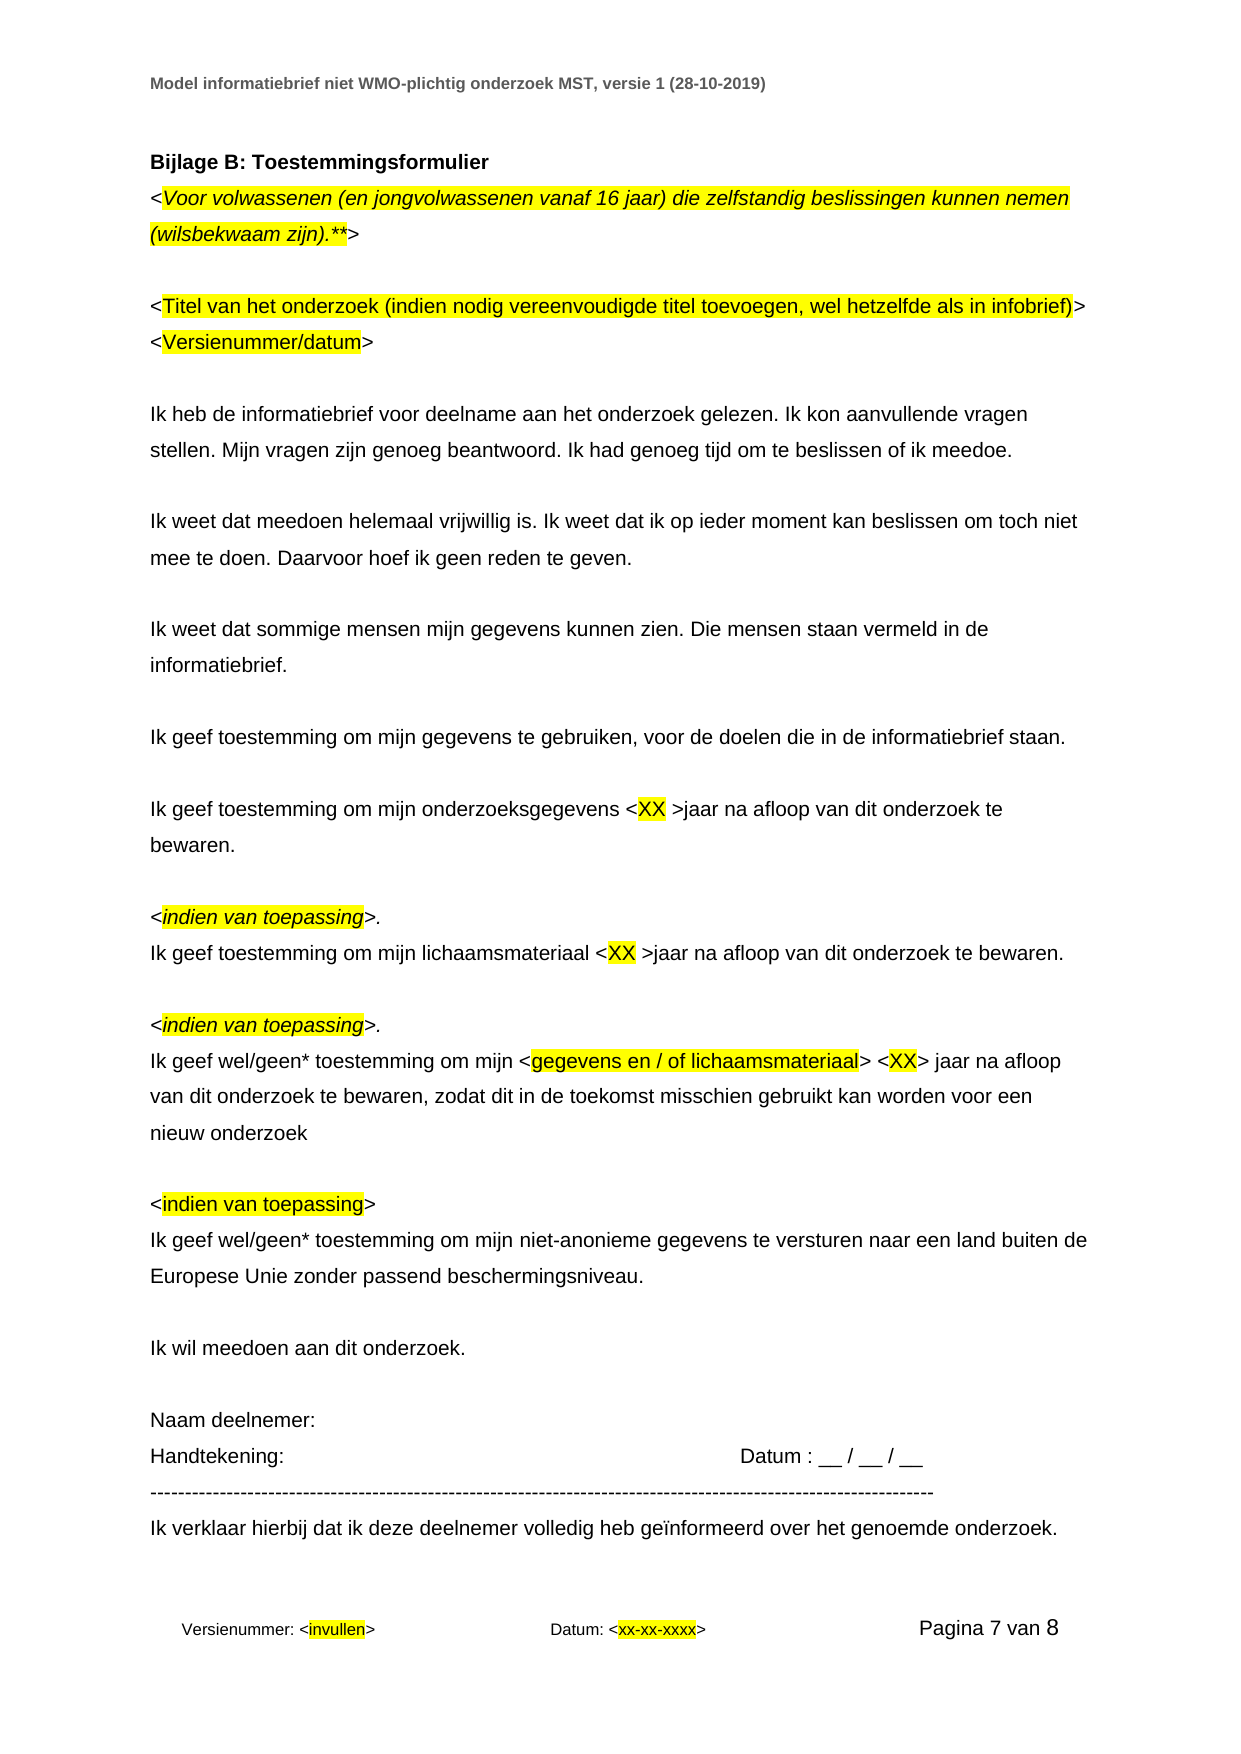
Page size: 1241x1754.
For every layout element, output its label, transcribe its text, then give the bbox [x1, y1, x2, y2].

text Naam deelnemer: [150, 1408, 1090, 1432]
text Ik geef toestemming om mijn onderzoeksgegevens <XX >jaar na afloop van dit onderzoek te bewaren. [150, 797, 1090, 857]
text Handtekening: Datum : __ / __ / __ [150, 1444, 1090, 1468]
text <Versienummer/datum> [361, 330, 1090, 354]
text <indien van toepassing> [364, 1192, 1090, 1216]
text Ik geef toestemming om mijn lichaamsmateriaal <XX >jaar na afloop van dit onderzoek te bewaren. [636, 941, 1090, 964]
text <Voor volwassenen (en jongvolwassenen vanaf 16 jaar) die zelfstandig beslissingen kunnen nemen (wilsbekwaam zijn).**> [150, 186, 1090, 246]
text Ik geef wel/geen* toestemming om mijn <gegevens en / of lichaamsmateriaal> <XX> jaar na afloop van dit onderzoek te bewaren, zodat dit in de toekomst misschien gebruikt kan worden voor een nieuw onderzoek [150, 1048, 1090, 1144]
text Ik geef wel/geen* toestemming om mijn niet-anonieme gegevens te versturen naar een land buiten de Europese Unie zonder passend beschermingsniveau. [150, 1228, 1090, 1288]
text <indien van toepassing>. [150, 1012, 1090, 1036]
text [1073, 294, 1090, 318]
text Ik geef toestemming om mijn lichaamsmateriaal <XX >jaar na afloop van dit onderzoek te bewaren. [150, 941, 608, 964]
text Ik wil meedoen aan dit onderzoek. [150, 1336, 1090, 1360]
text Bijlage B: Toestemmingsformulier [150, 150, 1090, 174]
text Ik weet dat sommige mensen mijn gegevens kunnen zien. Die mensen staan vermeld in de informatiebrief. [150, 617, 1090, 677]
text <indien van toepassing>. [364, 905, 1090, 929]
text Ik geef toestemming om mijn gegevens te gebruiken, voor de doelen die in de informatiebrief staan. [150, 725, 1090, 749]
text Ik heb de informatiebrief voor deelname aan het onderzoek gelezen. Ik kon aanvullende vragen stellen. Mijn vragen zijn genoeg beantwoord. Ik had genoeg tijd om te beslissen of ik meedoe. [150, 402, 1090, 461]
text ----------------------------------------------------------------------------------------------------------------- [150, 1480, 1090, 1504]
text Ik weet dat meedoen helemaal vrijwillig is. Ik weet dat ik op ieder moment kan beslissen om toch niet mee te doen. Daarvoor hoef ik geen reden te geven. [150, 509, 1090, 569]
text Ik verklaar hierbij dat ik deze deelnemer volledig heb geïnformeerd over het genoemde onderzoek. [150, 1516, 1090, 1539]
